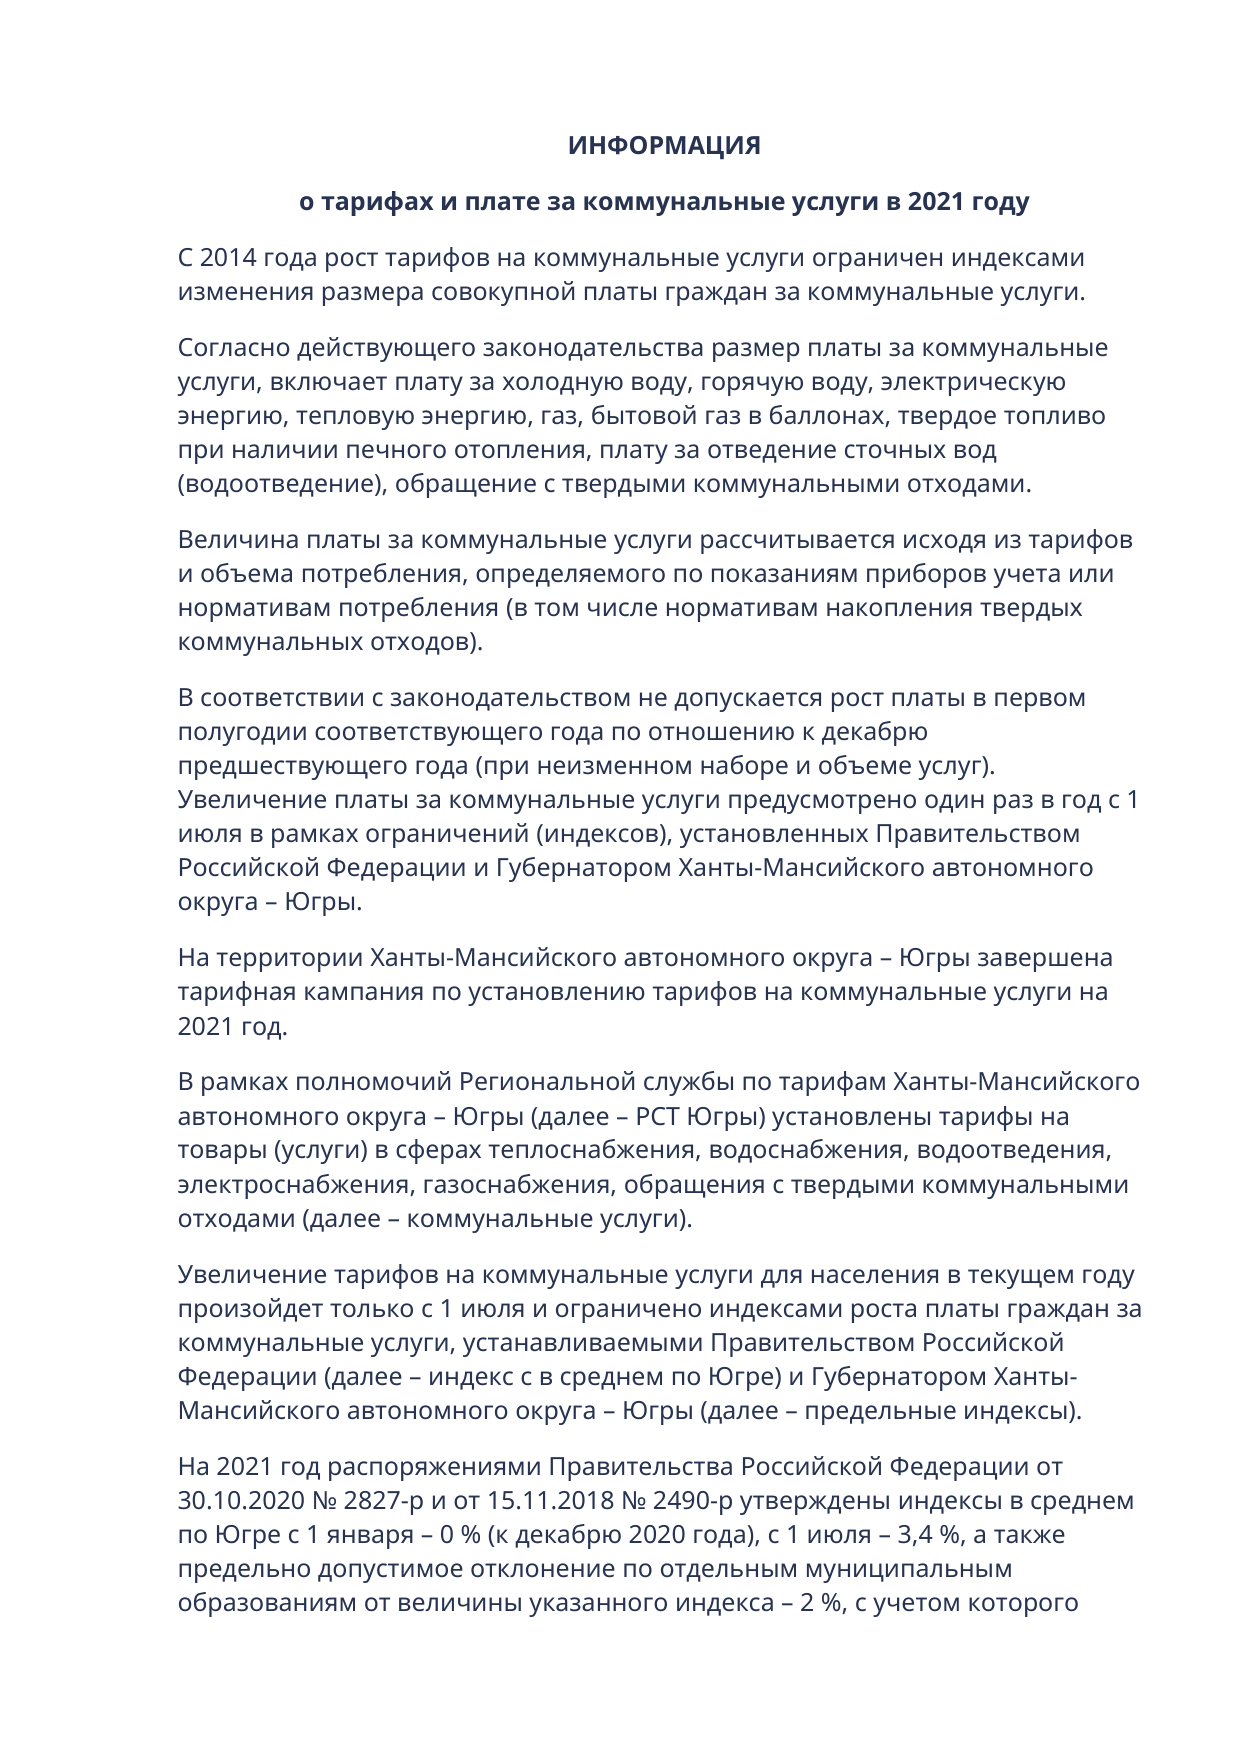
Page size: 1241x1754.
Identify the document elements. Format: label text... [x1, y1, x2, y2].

text На территории Ханты-Мансийского автономного округа – Югры завершена тарифная кампания по установлению тарифов на коммунальные услуги на 2021 год. [177, 940, 1152, 1042]
text Увеличение тарифов на коммунальные услуги для населения в текущем году произойдет только с 1 июля и ограничено индексами роста платы граждан за коммунальные услуги, устанавливаемыми Правительством Российской Федерации (далее – индекс с в среднем по Югре) и Губернатором Ханты-Мансийского автономного округа – Югры (далее – предельные индексы). [177, 1256, 1152, 1427]
text В рамках полномочий Региональной службы по тарифам Ханты-Мансийского автономного округа – Югры (далее – РСТ Югры) установлены тарифы на товары (услуги) в сферах теплоснабжения, водоснабжения, водоотведения, электроснабжения, газоснабжения, обращения с твердыми коммунальными отходами (далее – коммунальные услуги). [177, 1064, 1152, 1234]
text Согласно действующего законодательства размер платы за коммунальные услуги, включает плату за холодную воду, горячую воду, электрическую энергию, тепловую энергию, газ, бытовой газ в баллонах, твердое топливо при наличии печного отопления, плату за отведение сточных вод (водоотведение), обращение с твердыми коммунальными отходами. [177, 329, 1152, 500]
text Величина платы за коммунальные услуги рассчитывается исходя из тарифов и объема потребления, определяемого по показаниям приборов учета или нормативам потребления (в том числе нормативам накопления твердых коммунальных отходов). [177, 522, 1152, 658]
text С 2014 года рост тарифов на коммунальные услуги ограничен индексами изменения размера совокупной платы граждан за коммунальные услуги. [177, 239, 1152, 307]
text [177, 1448, 1152, 1619]
text ИНФОРМАЦИЯ [177, 127, 1152, 162]
text В соответствии с законодательством не допускается рост платы в первом полугодии соответствующего года по отношению к декабрю предшествующего года (при неизменном наборе и объеме услуг). Увеличение платы за коммунальные услуги предусмотрено один раз в год с 1 июля в рамках ограничений (индексов), установленных Правительством Российской Федерации и Губернатором Ханты-Мансийского автономного округа – Югры. [177, 680, 1152, 918]
text о тарифах и плате за коммунальные услуги в 2021 году [177, 183, 1152, 217]
